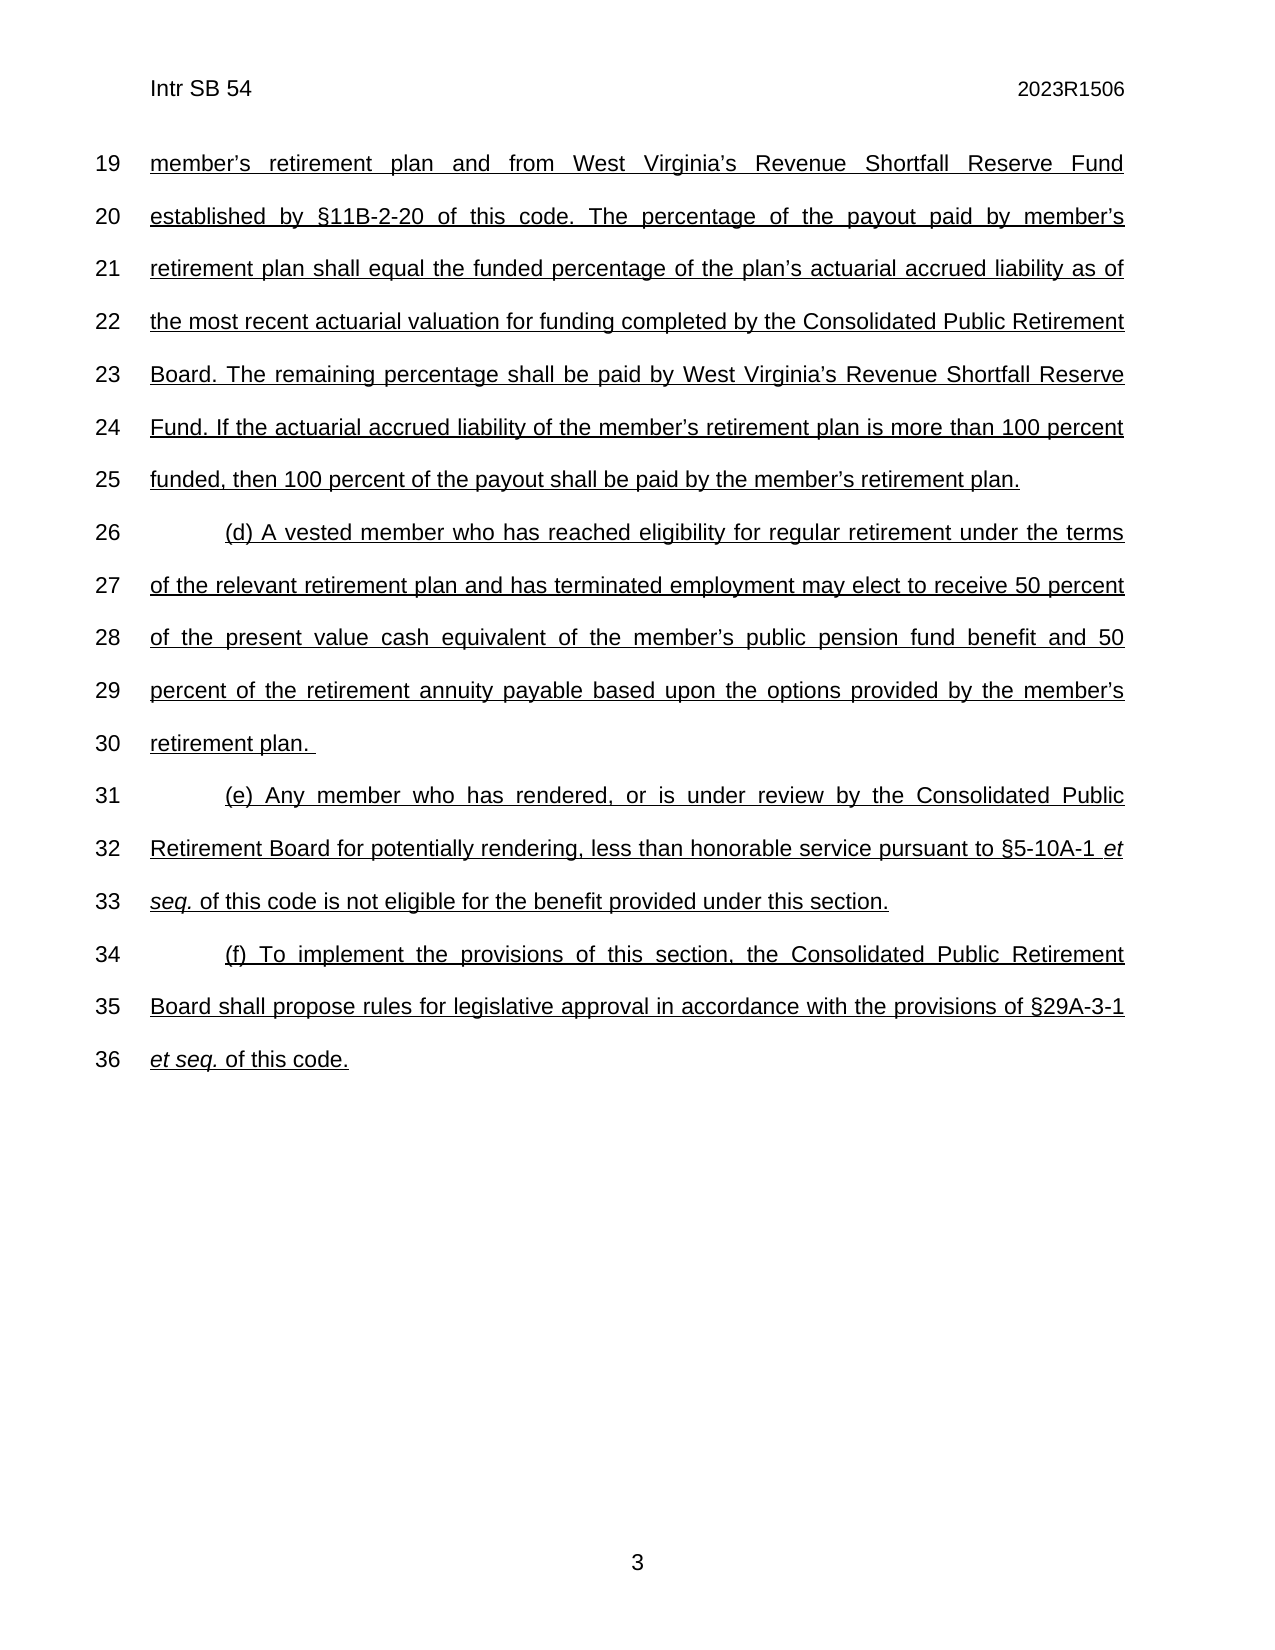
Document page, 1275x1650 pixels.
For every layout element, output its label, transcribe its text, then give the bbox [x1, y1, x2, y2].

text (d) A vested member who has reached eligibility for regular retirement under the terms of the relevant retirement plan and has terminated employment may elect to receive 50 percent of the present value cash equivalent of the member’s public pension fund benefit and 50 percent of the retirement annuity payable based upon the options provided by the member’s retirement plan. [150, 701, 1125, 756]
text (d) A vested member who has reached eligibility for regular retirement under the terms of the relevant retirement plan and has terminated employment may elect to receive 50 percent of the present value cash equivalent of the member’s public pension fund benefit and 50 percent of the retirement annuity payable based upon the options provided by the member’s retirement plan. [150, 596, 1125, 647]
text (e) Any member who has rendered, or is under review by the Consolidated Public Retirement Board for potentially rendering, less than honorable service pursuant to §5-10A-1 et seq. of this code is not eligible for the benefit provided under this section. [150, 782, 1125, 914]
text (d) A vested member who has reached eligibility for regular retirement under the terms of the relevant retirement plan and has terminated employment may elect to receive 50 percent of the present value cash equivalent of the member’s public pension fund benefit and 50 percent of the retirement annuity payable based upon the options provided by the member’s retirement plan. [150, 648, 1125, 700]
text (d) A vested member who has reached eligibility for regular retirement under the terms of the relevant retirement plan and has terminated employment may elect to receive 50 percent of the present value cash equivalent of the member’s public pension fund benefit and 50 percent of the retirement annuity payable based upon the options provided by the member’s retirement plan. [150, 519, 1125, 594]
text (f) To implement the provisions of this section, the Consolidated Public Retirement Board shall propose rules for legislative approval in accordance with the provisions of §29A-3-1 et seq. of this code. [150, 941, 1125, 1016]
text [150, 150, 1125, 225]
text (f) To implement the provisions of this section, the Consolidated Public Retirement Board shall propose rules for legislative approval in accordance with the provisions of §29A-3-1 et seq. of this code. [150, 1017, 1125, 1072]
